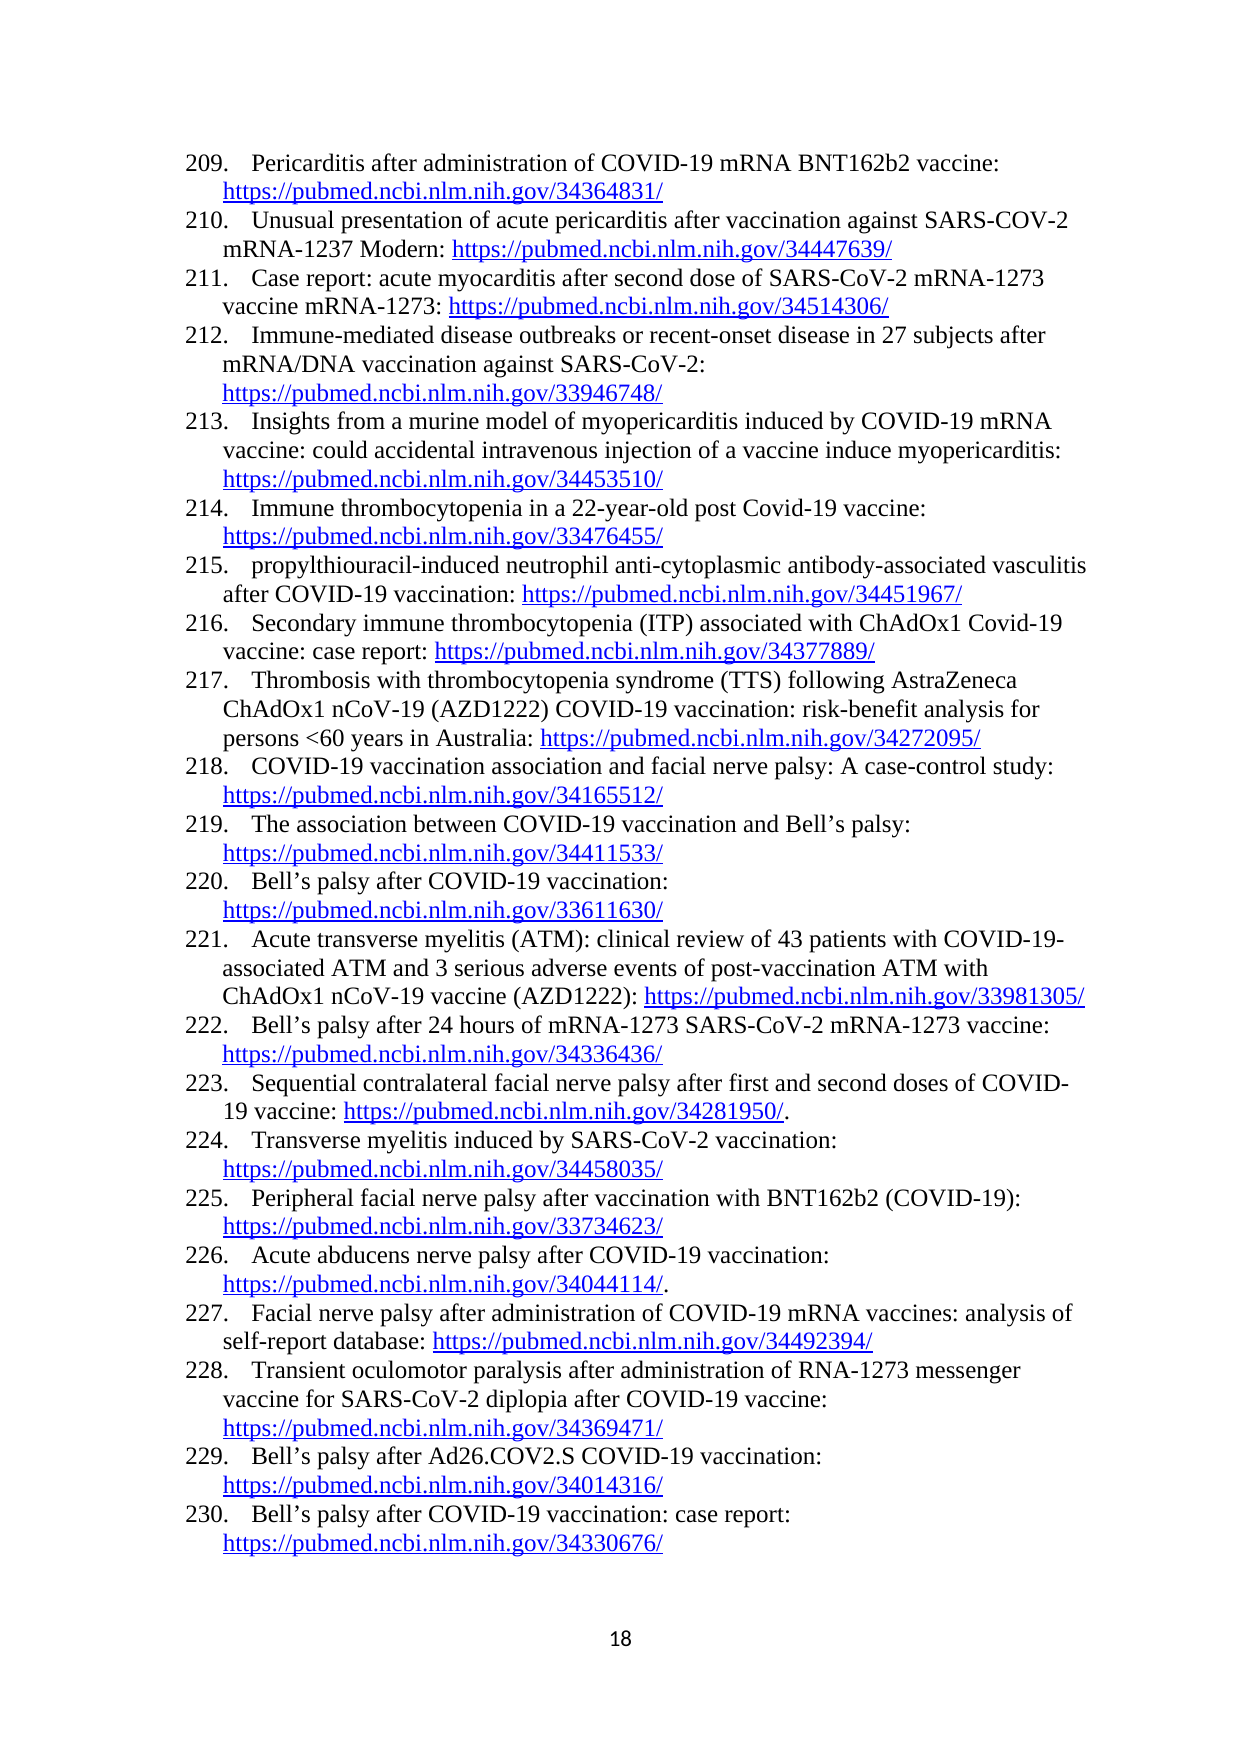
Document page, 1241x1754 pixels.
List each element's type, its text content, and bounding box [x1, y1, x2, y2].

list Bell’s palsy after COVID-19 vaccination: https://pubmed.ncbi.nlm.nih.gov/33611630/ [185, 866, 1093, 924]
list Bell’s palsy after Ad26.COV2.S COVID-19 vaccination: https://pubmed.ncbi.nlm.nih.gov/34014316/ [185, 1441, 1093, 1499]
list Acute abducens nerve palsy after COVID-19 vaccination: https://pubmed.ncbi.nlm.nih.gov/34044114/. [185, 1240, 1093, 1298]
list Insights from a murine model of myopericarditis induced by COVID-19 mRNA vaccine: could accidental intravenous injection of a vaccine induce myopericarditis: https://pubmed.ncbi.nlm.nih.gov/34453510/ [185, 406, 1093, 493]
list Secondary immune thrombocytopenia (ITP) associated with ChAdOx1 Covid-19 vaccine: case report: https://pubmed.ncbi.nlm.nih.gov/34377889/ [185, 608, 1093, 665]
list Acute transverse myelitis (ATM): clinical review of 43 patients with COVID-19-associated ATM and 3 serious adverse events of post-vaccination ATM with ChAdOx1 nCoV-19 vaccine (AZD1222): https://pubmed.ncbi.nlm.nih.gov/33981305/ [185, 924, 1093, 1010]
list Facial nerve palsy after administration of COVID-19 mRNA vaccines: analysis of self-report database: https://pubmed.ncbi.nlm.nih.gov/34492394/ [185, 1298, 1093, 1355]
list COVID-19 vaccination association and facial nerve palsy: A case-control study: https://pubmed.ncbi.nlm.nih.gov/34165512/ [185, 751, 1093, 809]
list The association between COVID-19 vaccination and Bell’s palsy: https://pubmed.ncbi.nlm.nih.gov/34411533/ [185, 809, 1093, 866]
list Peripheral facial nerve palsy after vaccination with BNT162b2 (COVID-19): https://pubmed.ncbi.nlm.nih.gov/33734623/ [185, 1183, 1093, 1240]
list Sequential contralateral facial nerve palsy after first and second doses of COVID-19 vaccine: https://pubmed.ncbi.nlm.nih.gov/34281950/. [185, 1068, 1093, 1125]
list Unusual presentation of acute pericarditis after vaccination against SARS-COV-2 mRNA-1237 Modern: https://pubmed.ncbi.nlm.nih.gov/34447639/ [185, 205, 1093, 263]
list Transverse myelitis induced by SARS-CoV-2 vaccination: https://pubmed.ncbi.nlm.nih.gov/34458035/ [185, 1125, 1093, 1183]
list Transient oculomotor paralysis after administration of RNA-1273 messenger vaccine for SARS-CoV-2 diplopia after COVID-19 vaccine: https://pubmed.ncbi.nlm.nih.gov/34369471/ [185, 1355, 1093, 1441]
list Thrombosis with thrombocytopenia syndrome (TTS) following AstraZeneca ChAdOx1 nCoV-19 (AZD1222) COVID-19 vaccination: risk-benefit analysis for persons <60 years in Australia: https://pubmed.ncbi.nlm.nih.gov/34272095/ [185, 665, 1093, 751]
list Bell’s palsy after 24 hours of mRNA-1273 SARS-CoV-2 mRNA-1273 vaccine: https://pubmed.ncbi.nlm.nih.gov/34336436/ [185, 1010, 1093, 1068]
list propylthiouracil-induced neutrophil anti-cytoplasmic antibody-associated vasculitis after COVID-19 vaccination: https://pubmed.ncbi.nlm.nih.gov/34451967/ [185, 550, 1093, 608]
list Bell’s palsy after COVID-19 vaccination: case report: https://pubmed.ncbi.nlm.nih.gov/34330676/ [185, 1499, 1093, 1556]
list Immune thrombocytopenia in a 22-year-old post Covid-19 vaccine: https://pubmed.ncbi.nlm.nih.gov/33476455/ [185, 493, 1093, 550]
list Immune-mediated disease outbreaks or recent-onset disease in 27 subjects after mRNA/DNA vaccination against SARS-CoV-2: https://pubmed.ncbi.nlm.nih.gov/33946748/ [185, 320, 1093, 406]
list Case report: acute myocarditis after second dose of SARS-CoV-2 mRNA-1273 vaccine mRNA-1273: https://pubmed.ncbi.nlm.nih.gov/34514306/ [185, 263, 1093, 320]
list Pericarditis after administration of COVID-19 mRNA BNT162b2 vaccine: https://pubmed.ncbi.nlm.nih.gov/34364831/ [185, 148, 1093, 205]
